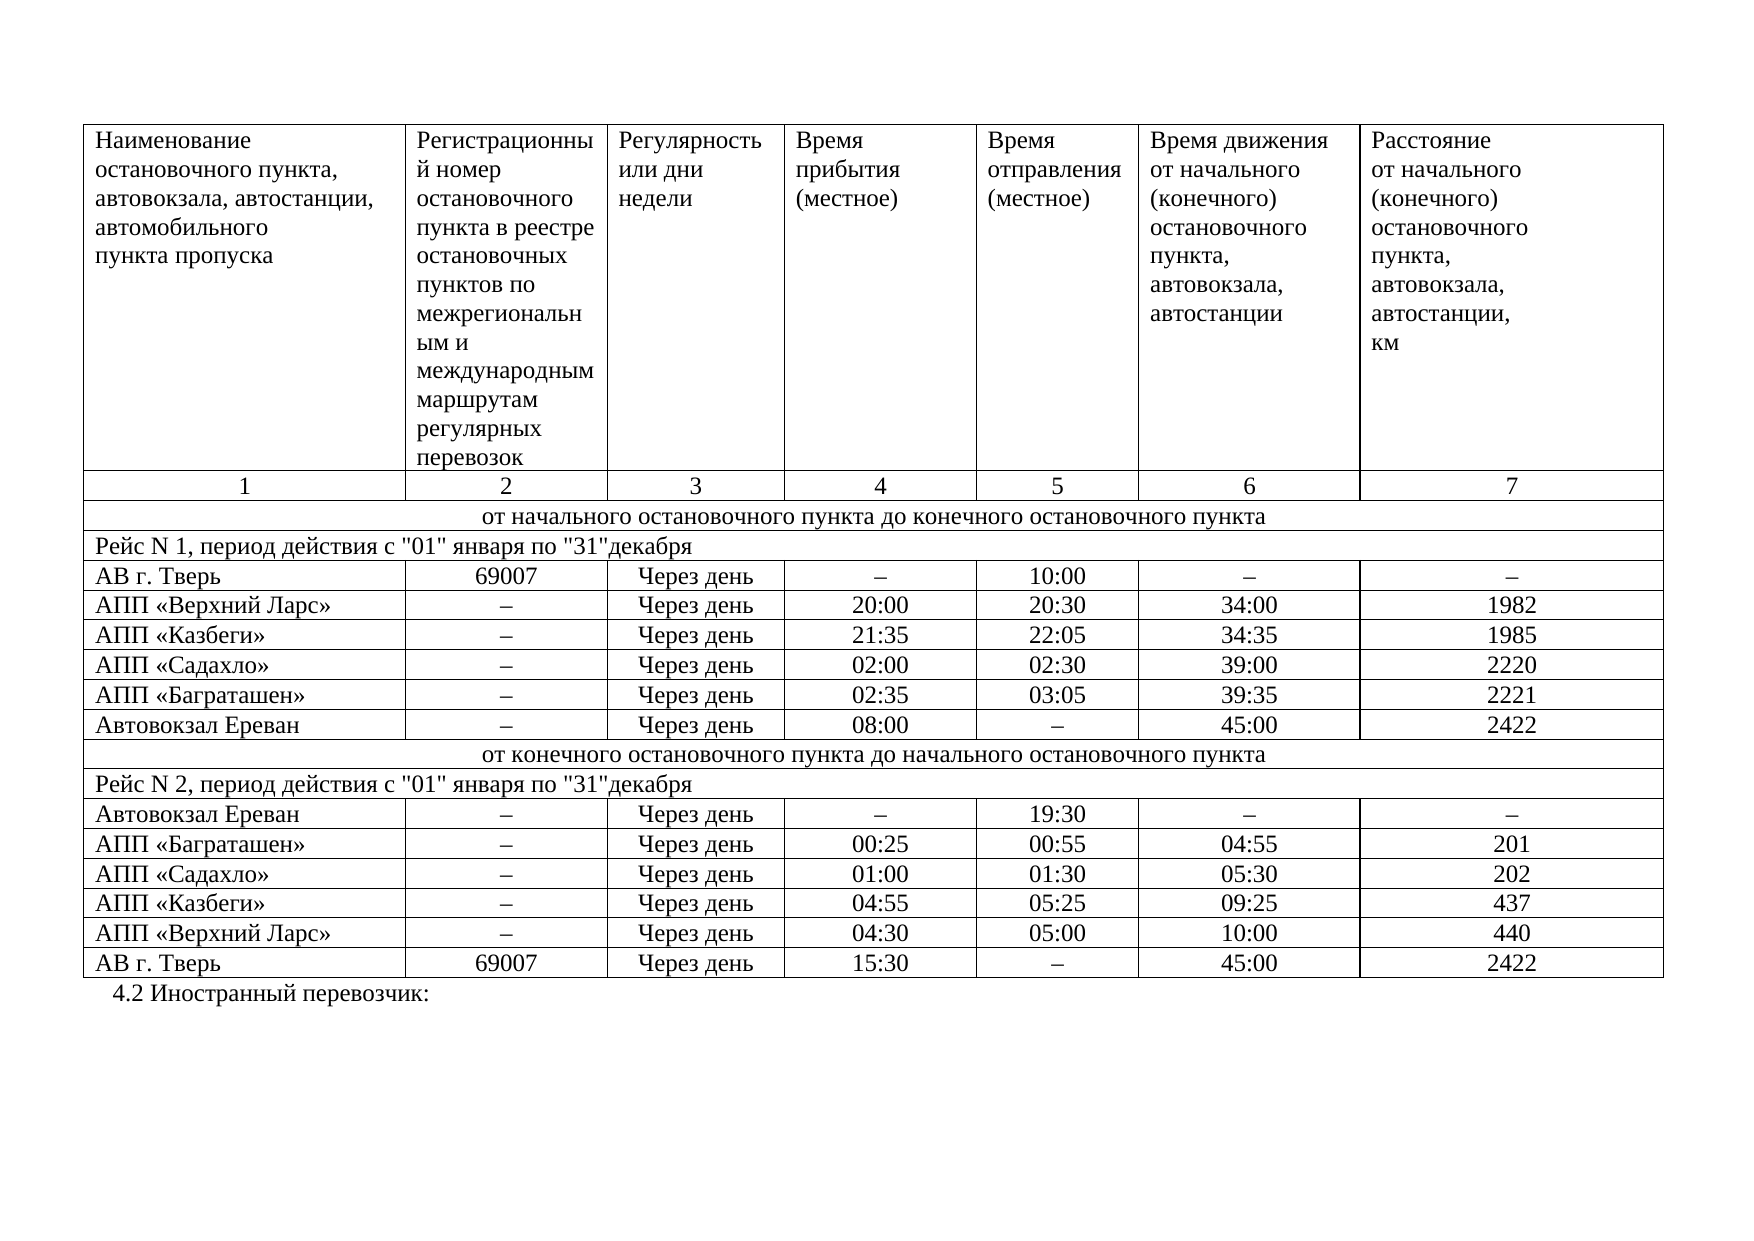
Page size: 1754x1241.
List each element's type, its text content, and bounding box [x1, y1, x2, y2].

table_header Время отправления (местное) [977, 125, 1138, 470]
table_cell Через день [608, 918, 784, 947]
table_cell – [977, 948, 1138, 977]
table_cell 34:00 [1139, 591, 1359, 619]
table_cell 02:35 [785, 680, 976, 709]
table_cell – [1361, 799, 1663, 828]
table_cell 20:00 [785, 591, 976, 619]
table_cell Через день [608, 561, 784, 589]
table_cell Через день [608, 680, 784, 709]
table_cell 1 [84, 471, 405, 500]
table_cell 5 [977, 471, 1138, 500]
text 4.2 Иностранный перевозчик: [112, 135, 1695, 1007]
table_cell АПП «Верхний Ларс» [84, 918, 405, 947]
table_cell 01:30 [977, 859, 1138, 887]
table_cell 2422 [1361, 710, 1663, 738]
table_cell Через день [608, 829, 784, 858]
table_cell 04:55 [785, 889, 976, 917]
table_cell Через день [608, 799, 784, 828]
table_cell 3 [608, 471, 784, 500]
table_cell 00:55 [977, 829, 1138, 858]
table_cell Через день [608, 591, 784, 619]
table_cell – [1139, 561, 1359, 589]
table_cell – [406, 650, 607, 679]
table_cell – [406, 918, 607, 947]
table_cell 4 [785, 471, 976, 500]
table_cell – [406, 889, 607, 917]
table_cell – [1139, 799, 1359, 828]
table_cell Рейс N 2, период действия с "01" января по "31"декабря [84, 769, 1663, 798]
table_cell АПП «Садахло» [84, 859, 405, 887]
table_cell 09:25 [1139, 889, 1359, 917]
table_cell 20:30 [977, 591, 1138, 619]
table_cell Через день [608, 620, 784, 649]
table_header Наименование остановочного пункта, автовокзала, автостанции, автомобильного пункта пропуска [84, 125, 405, 470]
table_header Время прибытия (местное) [785, 125, 976, 470]
table_cell 05:25 [977, 889, 1138, 917]
table_cell 7 [1361, 471, 1663, 500]
table_cell Рейс N 1, период действия с "01" января по "31"декабря [84, 531, 1663, 560]
table_cell 19:30 [977, 799, 1138, 828]
table_cell 04:55 [1139, 829, 1359, 858]
table_cell 2 [406, 471, 607, 500]
table_cell – [785, 561, 976, 589]
table_cell 02:30 [977, 650, 1138, 679]
table_cell – [406, 829, 607, 858]
table_cell 39:00 [1139, 650, 1359, 679]
table_cell 10:00 [977, 561, 1138, 589]
table_cell АПП «Казбеги» [84, 889, 405, 917]
table_cell Автовокзал Ереван [84, 799, 405, 828]
table_cell – [406, 859, 607, 887]
table_cell АВ г. Тверь [84, 948, 405, 977]
table_cell 440 [1361, 918, 1663, 947]
table_cell Автовокзал Ереван [84, 710, 405, 738]
table_header Время движения от начального (конечного) остановочного пункта, автовокзала, автостанции [1139, 125, 1359, 470]
table_cell Через день [608, 859, 784, 887]
table_cell – [406, 680, 607, 709]
table_cell АПП «Садахло» [84, 650, 405, 679]
table_cell 34:35 [1139, 620, 1359, 649]
table_cell 02:00 [785, 650, 976, 679]
table_header Регистрационный номер остановочного пункта в реестре остановочных пунктов по межрегиональным и международным маршрутам регулярных перевозок [406, 125, 607, 470]
table_cell от начального остановочного пункта до конечного остановочного пункта [84, 501, 1663, 530]
table_cell 01:00 [785, 859, 976, 887]
table_cell 05:30 [1139, 859, 1359, 887]
table_cell 03:05 [977, 680, 1138, 709]
table_cell 15:30 [785, 948, 976, 977]
table_cell 2221 [1361, 680, 1663, 709]
table_cell АПП «Баграташен» [84, 680, 405, 709]
table_cell 22:05 [977, 620, 1138, 649]
table_cell – [406, 591, 607, 619]
table_cell Через день [608, 948, 784, 977]
table_cell 69007 [406, 561, 607, 589]
table_cell – [977, 710, 1138, 738]
table_cell 1982 [1361, 591, 1663, 619]
table_cell 21:35 [785, 620, 976, 649]
table_cell 05:00 [977, 918, 1138, 947]
table_cell – [406, 620, 607, 649]
table_cell – [406, 799, 607, 828]
table_cell Через день [608, 710, 784, 738]
table_cell АПП «Верхний Ларс» [84, 591, 405, 619]
table_cell 45:00 [1139, 710, 1359, 738]
table_cell 201 [1361, 829, 1663, 858]
table_cell 10:00 [1139, 918, 1359, 947]
table_cell 04:30 [785, 918, 976, 947]
table_cell Через день [608, 650, 784, 679]
table_cell – [785, 799, 976, 828]
table_cell от конечного остановочного пункта до начального остановочного пункта [84, 740, 1663, 768]
table_cell 2422 [1361, 948, 1663, 977]
table_cell Через день [608, 889, 784, 917]
table_cell 45:00 [1139, 948, 1359, 977]
table_cell 00:25 [785, 829, 976, 858]
table_header Регулярность или дни недели [608, 125, 784, 470]
table_cell 2220 [1361, 650, 1663, 679]
table_cell 437 [1361, 889, 1663, 917]
table_cell – [1361, 561, 1663, 589]
table_cell 08:00 [785, 710, 976, 738]
table_cell 1985 [1361, 620, 1663, 649]
table_cell 69007 [406, 948, 607, 977]
table_cell – [406, 710, 607, 738]
table_cell АВ г. Тверь [84, 561, 405, 589]
table_cell АПП «Баграташен» [84, 829, 405, 858]
table_cell 39:35 [1139, 680, 1359, 709]
table_cell 202 [1361, 859, 1663, 887]
table_cell АПП «Казбеги» [84, 620, 405, 649]
table_cell 6 [1139, 471, 1359, 500]
table_header Расстояние от начального (конечного) остановочного пункта, автовокзала, автостанции, км [1361, 125, 1663, 470]
